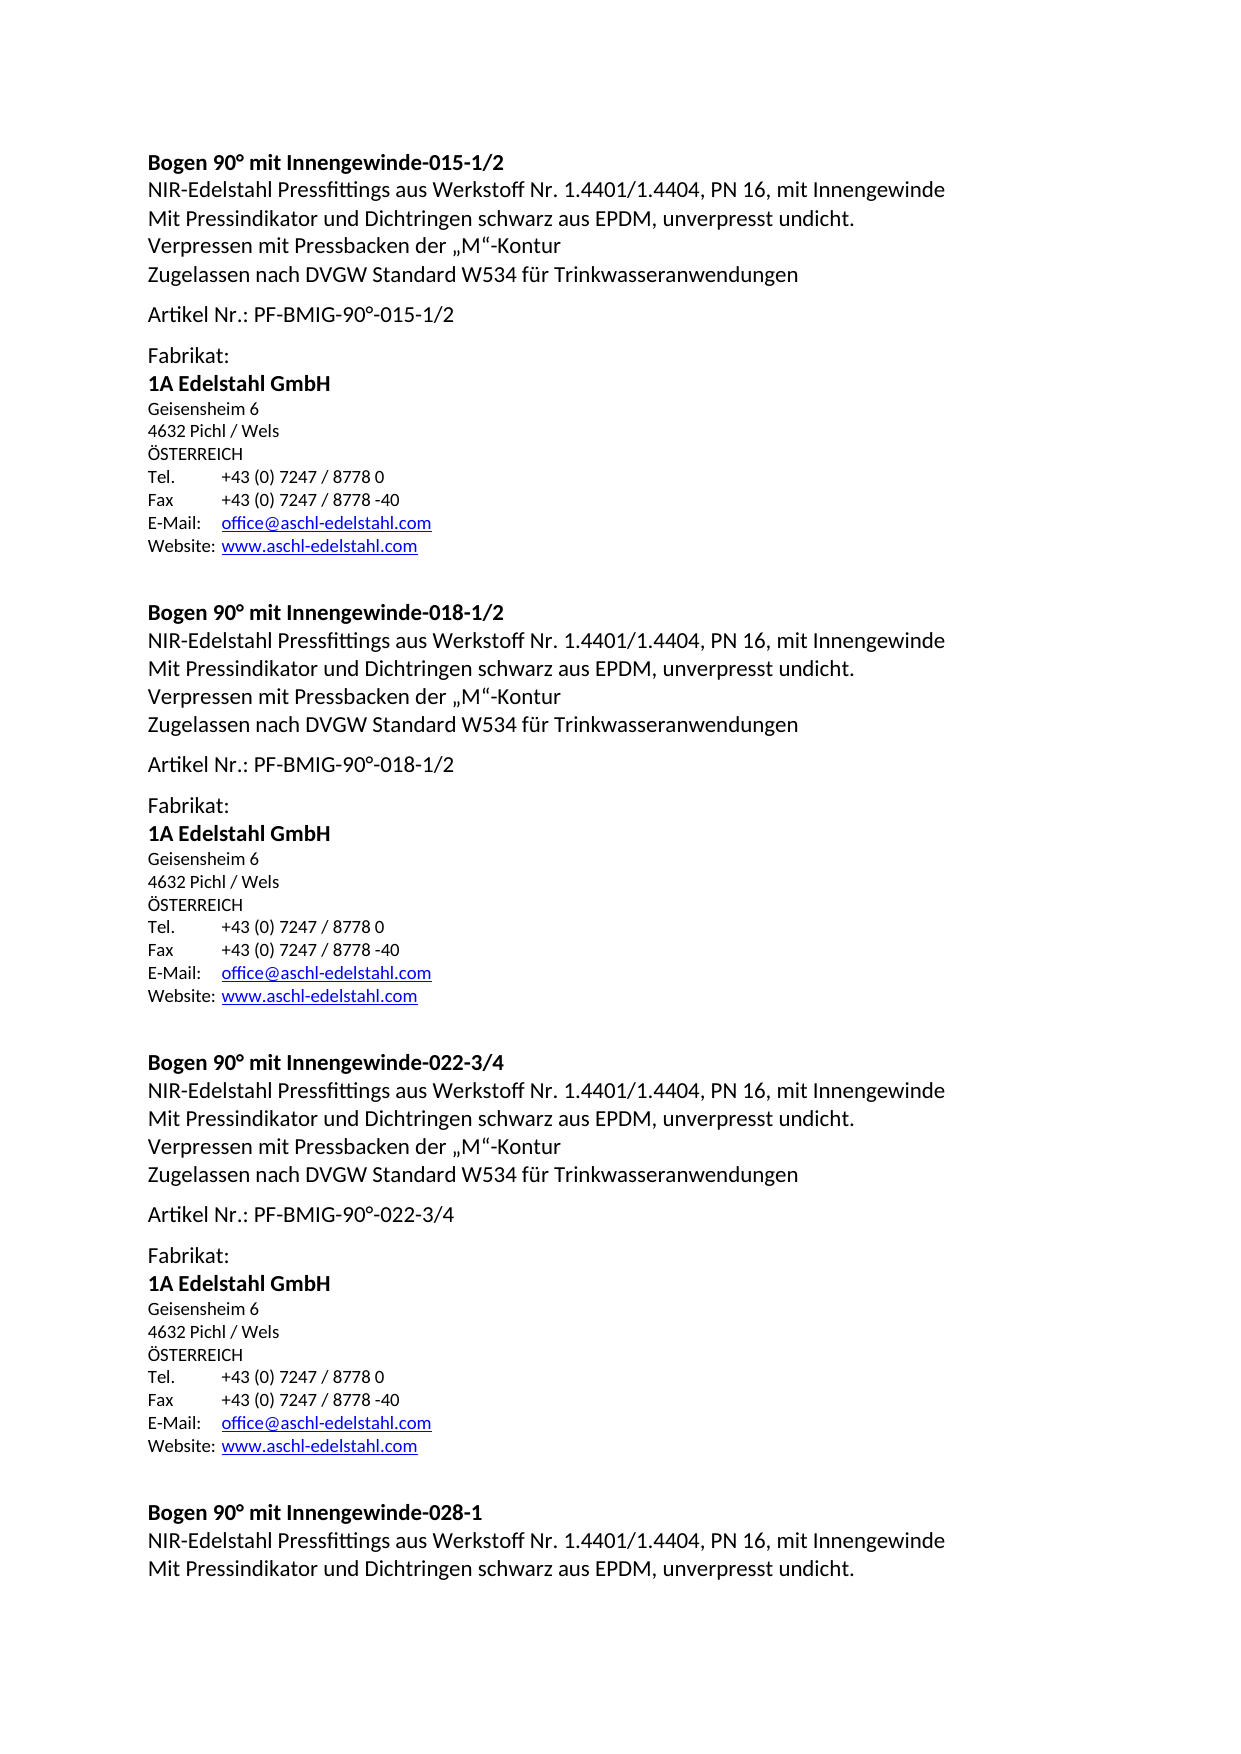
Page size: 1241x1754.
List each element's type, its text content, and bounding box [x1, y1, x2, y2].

text Bogen 90° mit Innengewinde-018-1/2 NIR-Edelstahl Pressfittings aus Werkstoff Nr. 1.4401/1.4404, PN 16, mit Innengewinde Mit Pressindikator und Dichtringen schwarz aus EPDM, unverpresst undicht. Verpressen mit Pressbacken der „M“-Kontur Zugelassen nach DVGW Standard W534 für Trinkwasseranwendungen [148, 598, 1093, 738]
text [148, 1498, 1093, 1582]
text Artikel Nr.: PF-BMIG-90°-018-1/2 [148, 750, 1093, 778]
text Bogen 90° mit Innengewinde-022-3/4 NIR-Edelstahl Pressfittings aus Werkstoff Nr. 1.4401/1.4404, PN 16, mit Innengewinde Mit Pressindikator und Dichtringen schwarz aus EPDM, unverpresst undicht. Verpressen mit Pressbacken der „M“-Kontur Zugelassen nach DVGW Standard W534 für Trinkwasseranwendungen [148, 1048, 1093, 1188]
text Bogen 90° mit Innengewinde-015-1/2 NIR-Edelstahl Pressfittings aus Werkstoff Nr. 1.4401/1.4404, PN 16, mit Innengewinde Mit Pressindikator und Dichtringen schwarz aus EPDM, unverpresst undicht. Verpressen mit Pressbacken der „M“-Kontur Zugelassen nach DVGW Standard W534 für Trinkwasseranwendungen [148, 148, 1093, 288]
text Artikel Nr.: PF-BMIG-90°-022-3/4 [148, 1200, 1093, 1228]
text Artikel Nr.: PF-BMIG-90°-015-1/2 [148, 300, 1093, 328]
